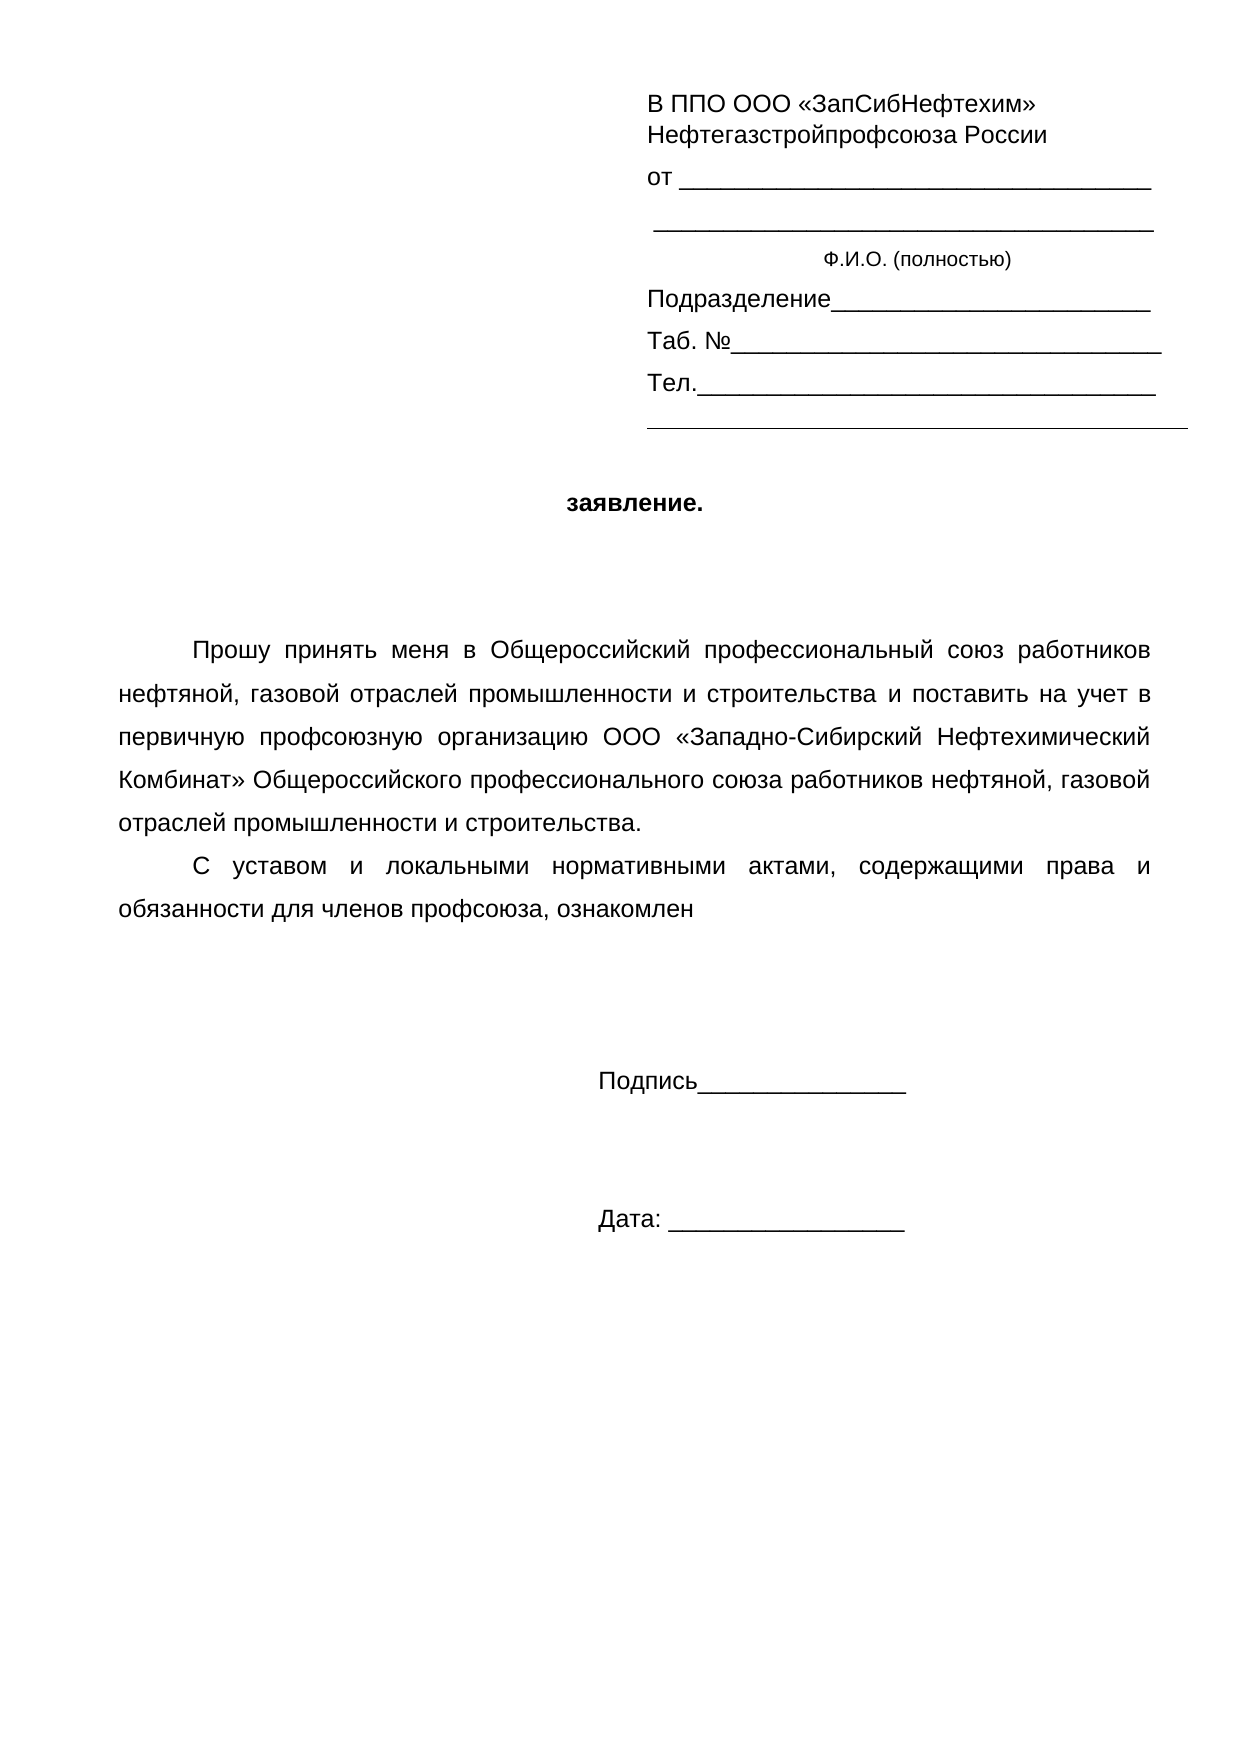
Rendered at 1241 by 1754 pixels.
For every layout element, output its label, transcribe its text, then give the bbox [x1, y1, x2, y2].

text Прошу принять меня в Общероссийский профессиональный союз работников нефтяной, газовой отраслей промышленности и строительства и поставить на учет в первичную профсоюзную организацию ООО «Западно-Сибирский Нефтехимический Комбинат» Общероссийского профессионального союза работников нефтяной, газовой отраслей промышленности и строительства. [118, 636, 1152, 837]
text заявление. [118, 488, 1152, 517]
text С уставом и локальными нормативными актами, содержащими права и обязанности для членов профсоюза, ознакомлен [118, 851, 1152, 923]
text Дата: _________________ [148, 1204, 1152, 1233]
text Подпись_______________ [148, 1066, 1152, 1094]
